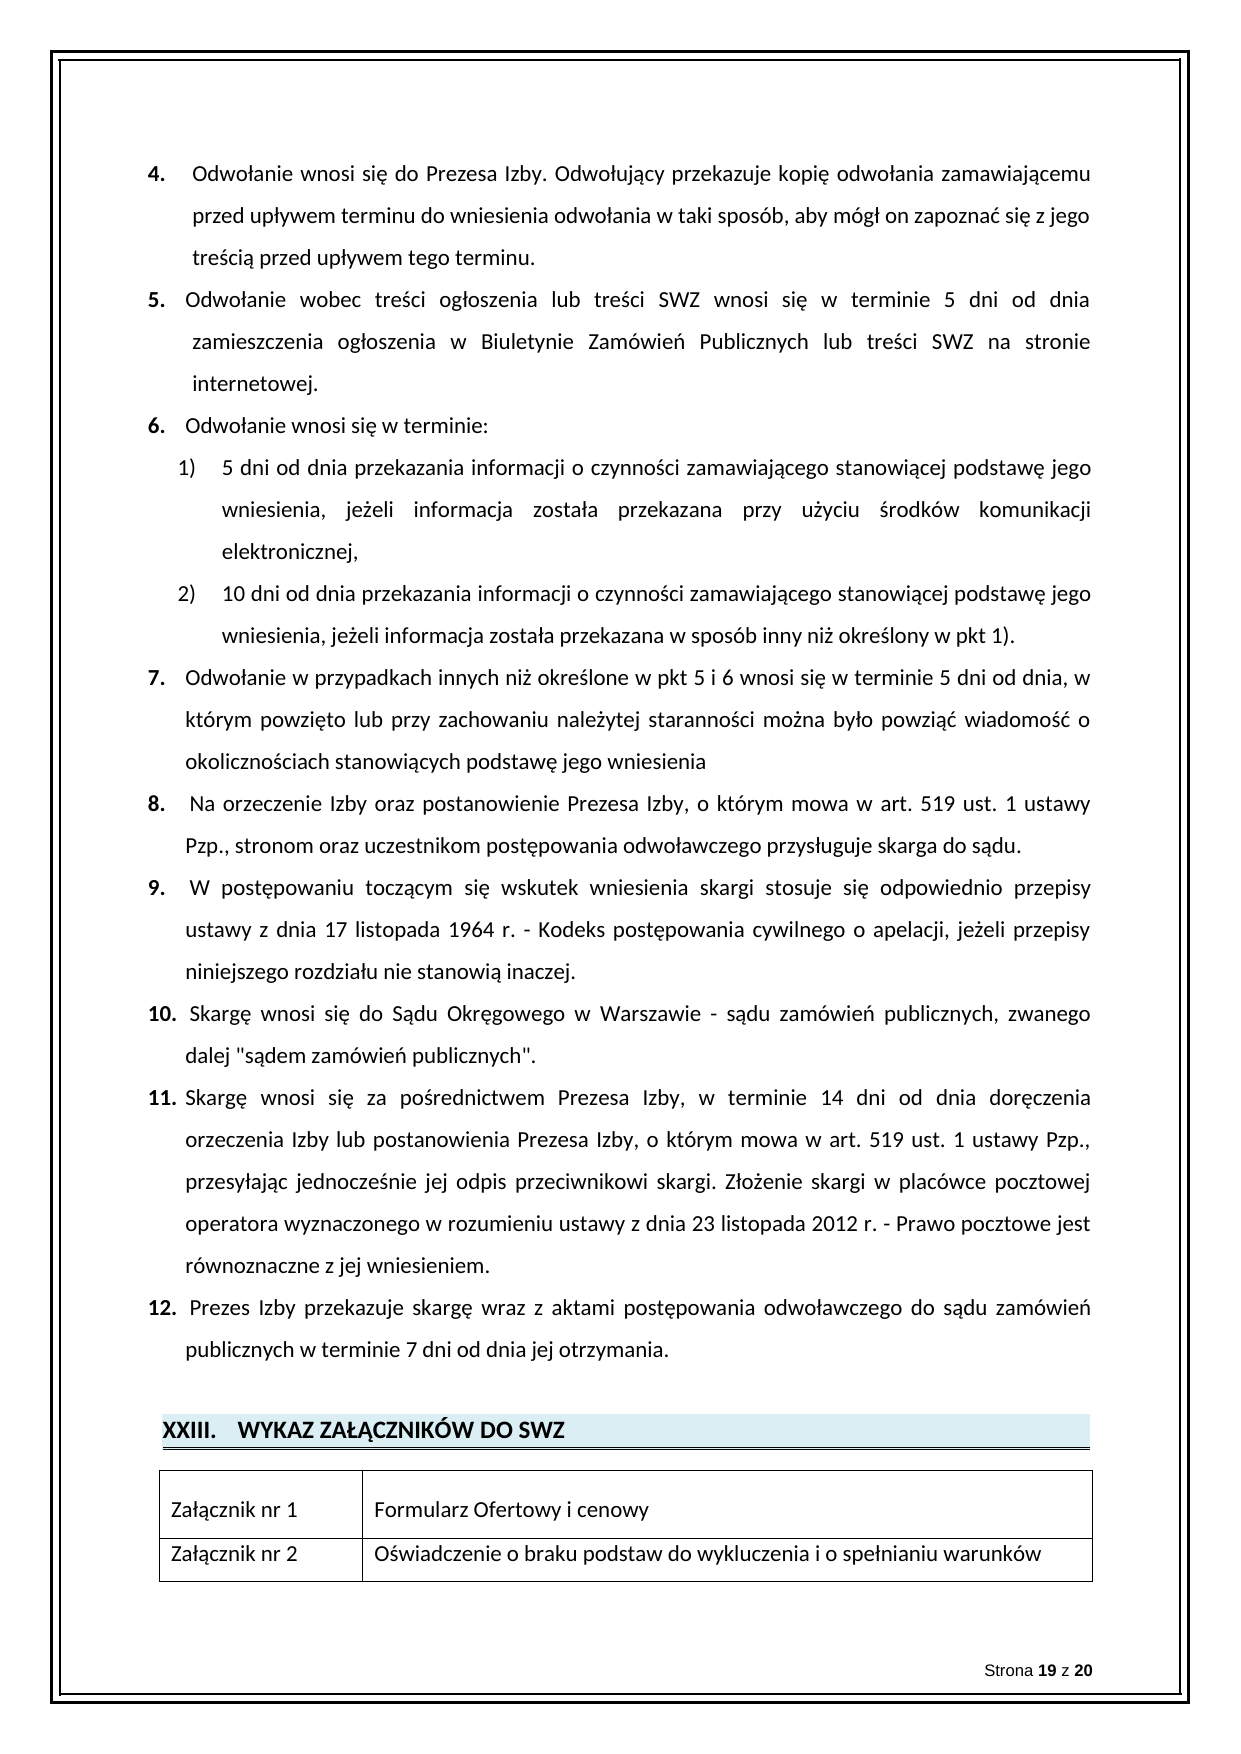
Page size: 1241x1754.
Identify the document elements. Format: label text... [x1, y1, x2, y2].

list Odwołanie wnosi się do Prezesa Izby. Odwołujący przekazuje kopię odwołania zamawiającemu przed upływem terminu do wniesienia odwołania w taki sposób, aby mógł on zapoznać się z jego treścią przed upływem tego terminu. [148, 159, 1092, 271]
list Na orzeczenie Izby oraz postanowienie Prezesa Izby, o którym mowa w art. 519 ust. 1 ustawy Pzp., stronom oraz uczestnikom postępowania odwoławczego przysługuje skarga do sądu. [148, 789, 1092, 859]
list W postępowaniu toczącym się wskutek wniesienia skargi stosuje się odpowiednio przepisy ustawy z dnia 17 listopada 1964 r. - Kodeks postępowania cywilnego o apelacji, jeżeli przepisy niniejszego rozdziału nie stanowią inaczej. [148, 873, 1092, 985]
text 1) 5 dni od dnia przekazania informacji o czynności zamawiającego stanowiącej podstawę jego wniesienia, jeżeli informacja została przekazana przy użyciu środków komunikacji elektronicznej, [177, 453, 1092, 565]
list Skargę wnosi się za pośrednictwem Prezesa Izby, w terminie 14 dni od dnia doręczenia orzeczenia Izby lub postanowienia Prezesa Izby, o którym mowa w art. 519 ust. 1 ustawy Pzp., przesyłając jednocześnie jej odpis przeciwnikowi skargi. Złożenie skargi w placówce pocztowej operatora wyznaczonego w rozumieniu ustawy z dnia 23 listopada 2012 r. - Prawo pocztowe jest równoznaczne z jej wniesieniem. [148, 1083, 1092, 1279]
list WYKAZ ZAŁĄCZNIKÓW DO SWZ [162, 1414, 1090, 1450]
text 2) 10 dni od dnia przekazania informacji o czynności zamawiającego stanowiącej podstawę jego wniesienia, jeżeli informacja została przekazana w sposób inny niż określony w pkt 1). [177, 579, 1092, 649]
list Odwołanie wobec treści ogłoszenia lub treści SWZ wnosi się w terminie 5 dni od dnia zamieszczenia ogłoszenia w Biuletynie Zamówień Publicznych lub treści SWZ na stronie internetowej. [148, 285, 1092, 397]
table_cell Załącznik nr 2 [160, 1539, 362, 1581]
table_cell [363, 1539, 1092, 1581]
table_header Załącznik nr 1 [160, 1471, 362, 1538]
list Prezes Izby przekazuje skargę wraz z aktami postępowania odwoławczego do sądu zamówień publicznych w terminie 7 dni od dnia jej otrzymania. [148, 1293, 1092, 1363]
list Skargę wnosi się do Sądu Okręgowego w Warszawie - sądu zamówień publicznych, zwanego dalej "sądem zamówień publicznych". [148, 999, 1092, 1069]
table_header Formularz Ofertowy i cenowy [363, 1471, 1092, 1538]
list Odwołanie wnosi się w terminie: [148, 411, 1092, 439]
list Odwołanie w przypadkach innych niż określone w pkt 5 i 6 wnosi się w terminie 5 dni od dnia, w którym powzięto lub przy zachowaniu należytej staranności można było powziąć wiadomość o okolicznościach stanowiących podstawę jego wniesienia [148, 663, 1092, 775]
